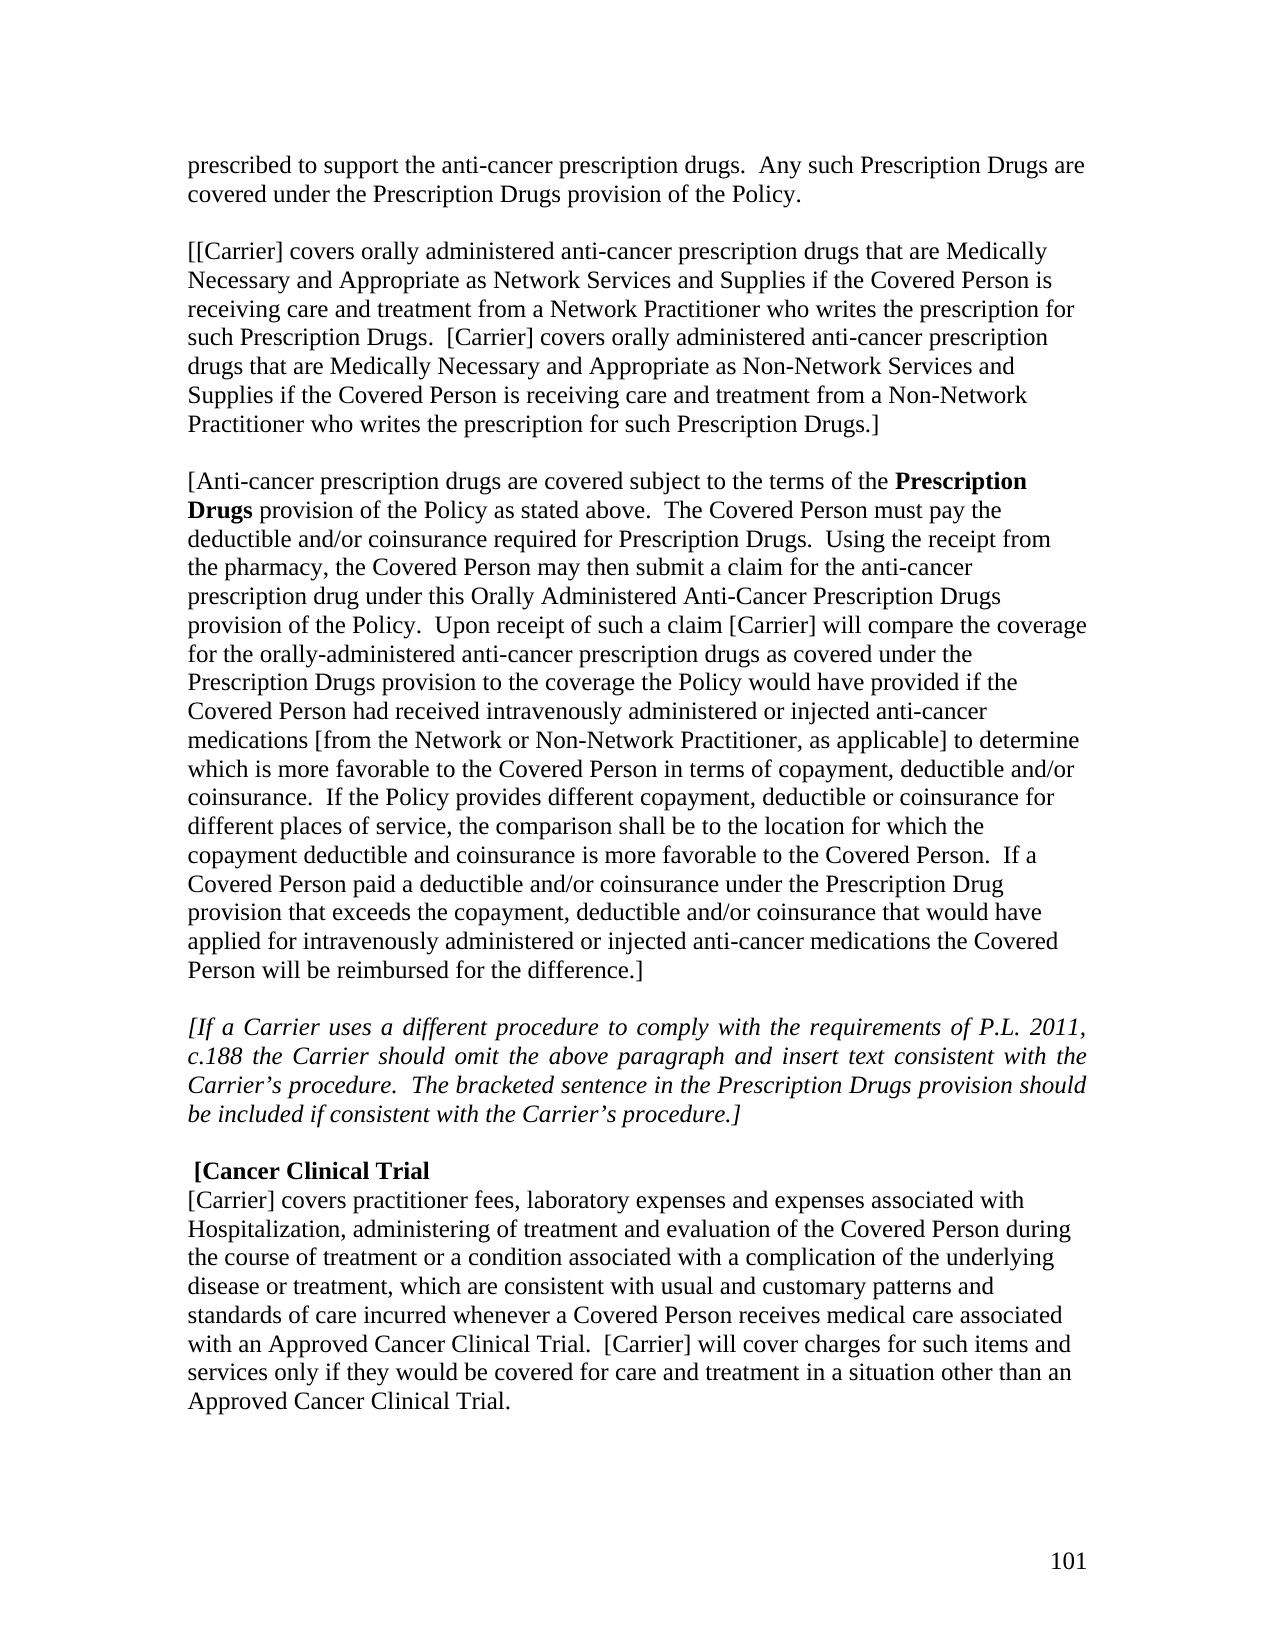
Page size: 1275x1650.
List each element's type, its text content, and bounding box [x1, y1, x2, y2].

text [Cancer Clinical Trial [187, 1156, 1087, 1185]
text [[Carrier] covers orally administered anti-cancer prescription drugs that are Medically Necessary and Appropriate as Network Services and Supplies if the Covered Person is receiving care and treatment from a Network Practitioner who writes the prescription for such Prescription Drugs. [Carrier] covers orally administered anti-cancer prescription drugs that are Medically Necessary and Appropriate as Non-Network Services and Supplies if the Covered Person is receiving care and treatment from a Non-Network Practitioner who writes the prescription for such Prescription Drugs.] [187, 236, 1087, 437]
text [Anti-cancer prescription drugs are covered subject to the terms of the Prescription Drugs provision of the Policy as stated above. The Covered Person must pay the deductible and/or coinsurance required for Prescription Drugs. Using the receipt from the pharmacy, the Covered Person may then submit a claim for the anti-cancer prescription drug under this Orally Administered Anti-Cancer Prescription Drugs provision of the Policy. Upon receipt of such a claim [Carrier] will compare the coverage for the orally-administered anti-cancer prescription drugs as covered under the Prescription Drugs provision to the coverage the Policy would have provided if the Covered Person had received intravenously administered or injected anti-cancer medications [from the Network or Non-Network Practitioner, as applicable] to determine which is more favorable to the Covered Person in terms of copayment, deductible and/or coinsurance. If the Policy provides different copayment, deductible or coinsurance for different places of service, the comparison shall be to the location for which the copayment deductible and coinsurance is more favorable to the Covered Person. If a Covered Person paid a deductible and/or coinsurance under the Prescription Drug provision that exceeds the copayment, deductible and/or coinsurance that would have applied for intravenously administered or injected anti-cancer medications the Covered Person will be reimbursed for the difference.] [187, 466, 1087, 984]
text [If a Carrier uses a different procedure to comply with the requirements of P.L. 2011, c.188 the Carrier should omit the above paragraph and insert text consistent with the Carrier’s procedure. The bracketed sentence in the Prescription Drugs provision should be included if consistent with the Carrier’s procedure.] [187, 1012, 1087, 1127]
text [187, 150, 1087, 207]
text [Carrier] covers practitioner fees, laboratory expenses and expenses associated with Hospitalization, administering of treatment and evaluation of the Covered Person during the course of treatment or a condition associated with a complication of the underlying disease or treatment, which are consistent with usual and customary patterns and standards of care incurred whenever a Covered Person receives medical care associated with an Approved Cancer Clinical Trial. [Carrier] will cover charges for such items and services only if they would be covered for care and treatment in a situation other than an Approved Cancer Clinical Trial. [187, 1185, 1087, 1415]
